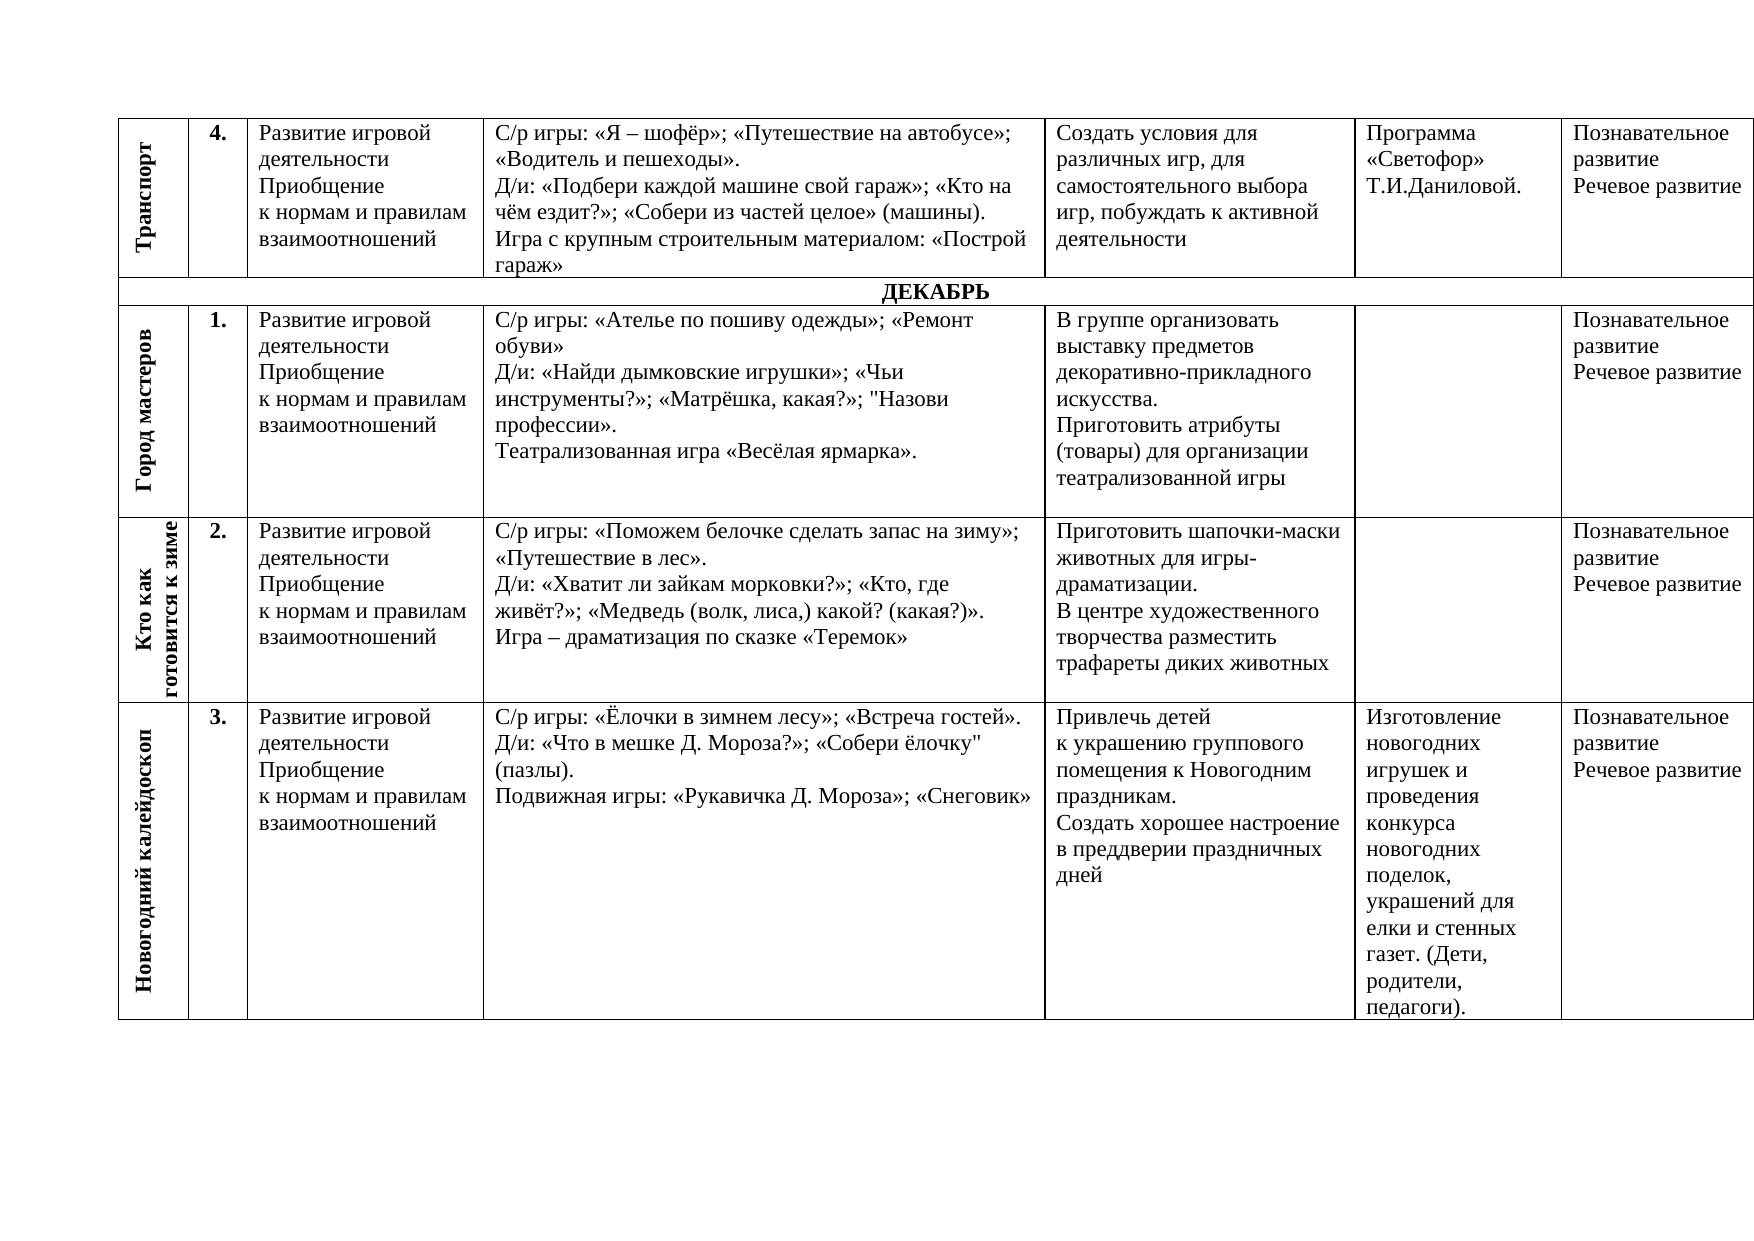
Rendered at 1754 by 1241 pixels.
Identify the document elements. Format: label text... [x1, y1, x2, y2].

table_cell Приготовить шапочки-маски животных для игры-драматизации. В центре художественного творчества разместить трафареты диких животных [1046, 518, 1354, 702]
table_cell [1562, 119, 1753, 277]
table_cell 3. [189, 703, 247, 1019]
table_cell 4. [189, 119, 247, 277]
table_cell Развитие игровой деятельности Приобщение к нормам и правилам взаимоотношений [248, 306, 483, 517]
table_cell Транспорт [119, 119, 188, 277]
table_cell Создать условия для различных игр, для самостоятельного выбора игр, побуждать к активной деятельности [1046, 119, 1354, 277]
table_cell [248, 119, 483, 277]
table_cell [119, 703, 188, 1019]
table_cell [1356, 306, 1561, 517]
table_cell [248, 703, 483, 1019]
table_cell 2. [189, 518, 247, 702]
table_cell Изготовление новогодних игрушек и проведения конкурса новогодних поделок, украшений для елки и стенных газет. (Дети, родители, педагоги). [1356, 703, 1561, 1019]
table_cell С/р игры: «Ателье по пошиву одежды»; «Ремонт обуви» Д/и: «Найди дымковские игрушки»; «Чьи инструменты?»; «Матрёшка, какая?»; "Назови профессии». Театрализованная игра «Весёлая ярмарка». [484, 306, 1044, 517]
table_cell С/р игры: «Ёлочки в зимнем лесу»; «Встреча гостей». Д/и: «Что в мешке Д. Мороза?»; «Собери ёлочку" (пазлы). Подвижная игры: «Рукавичка Д. Мороза»; «Снеговик» [484, 703, 1044, 1019]
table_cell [1562, 703, 1753, 1019]
table_cell Развитие игровой деятельности Приобщение к нормам и правилам взаимоотношений [248, 518, 483, 702]
table_cell Познавательное развитие Речевое развитие [1562, 518, 1753, 702]
table_cell Город мастеров [119, 306, 188, 517]
table_cell В группе организовать выставку предметов декоративно-прикладного искусства. Приготовить атрибуты (товары) для организации театрализованной игры [1046, 306, 1354, 517]
table_cell Познавательное развитие Речевое развитие [1562, 306, 1753, 517]
table_cell ДЕКАБРЬ [119, 278, 1753, 305]
table_cell [1356, 518, 1561, 702]
table_cell С/р игры: «Я – шофёр»; «Путешествие на автобусе»; «Водитель и пешеходы». Д/и: «Подбери каждой машине свой гараж»; «Кто на чём ездит?»; «Собери из частей целое» (машины). Игра с крупным строительным материалом: «Построй гараж» [484, 119, 1044, 277]
table_cell Программа «Светофор» Т.И.Даниловой. [1356, 119, 1561, 277]
table_cell Кто как готовится к зиме [119, 518, 188, 702]
table_cell 1. [189, 306, 247, 517]
table_cell С/р игры: «Поможем белочке сделать запас на зиму»; «Путешествие в лес». Д/и: «Хватит ли зайкам морковки?»; «Кто, где живёт?»; «Медведь (волк, лиса,) какой? (какая?)». Игра – драматизация по сказке «Теремок» [484, 518, 1044, 702]
table_cell Привлечь детей к украшению группового помещения к Новогодним праздникам. Создать хорошее настроение в преддверии праздничных дней [1046, 703, 1354, 1019]
